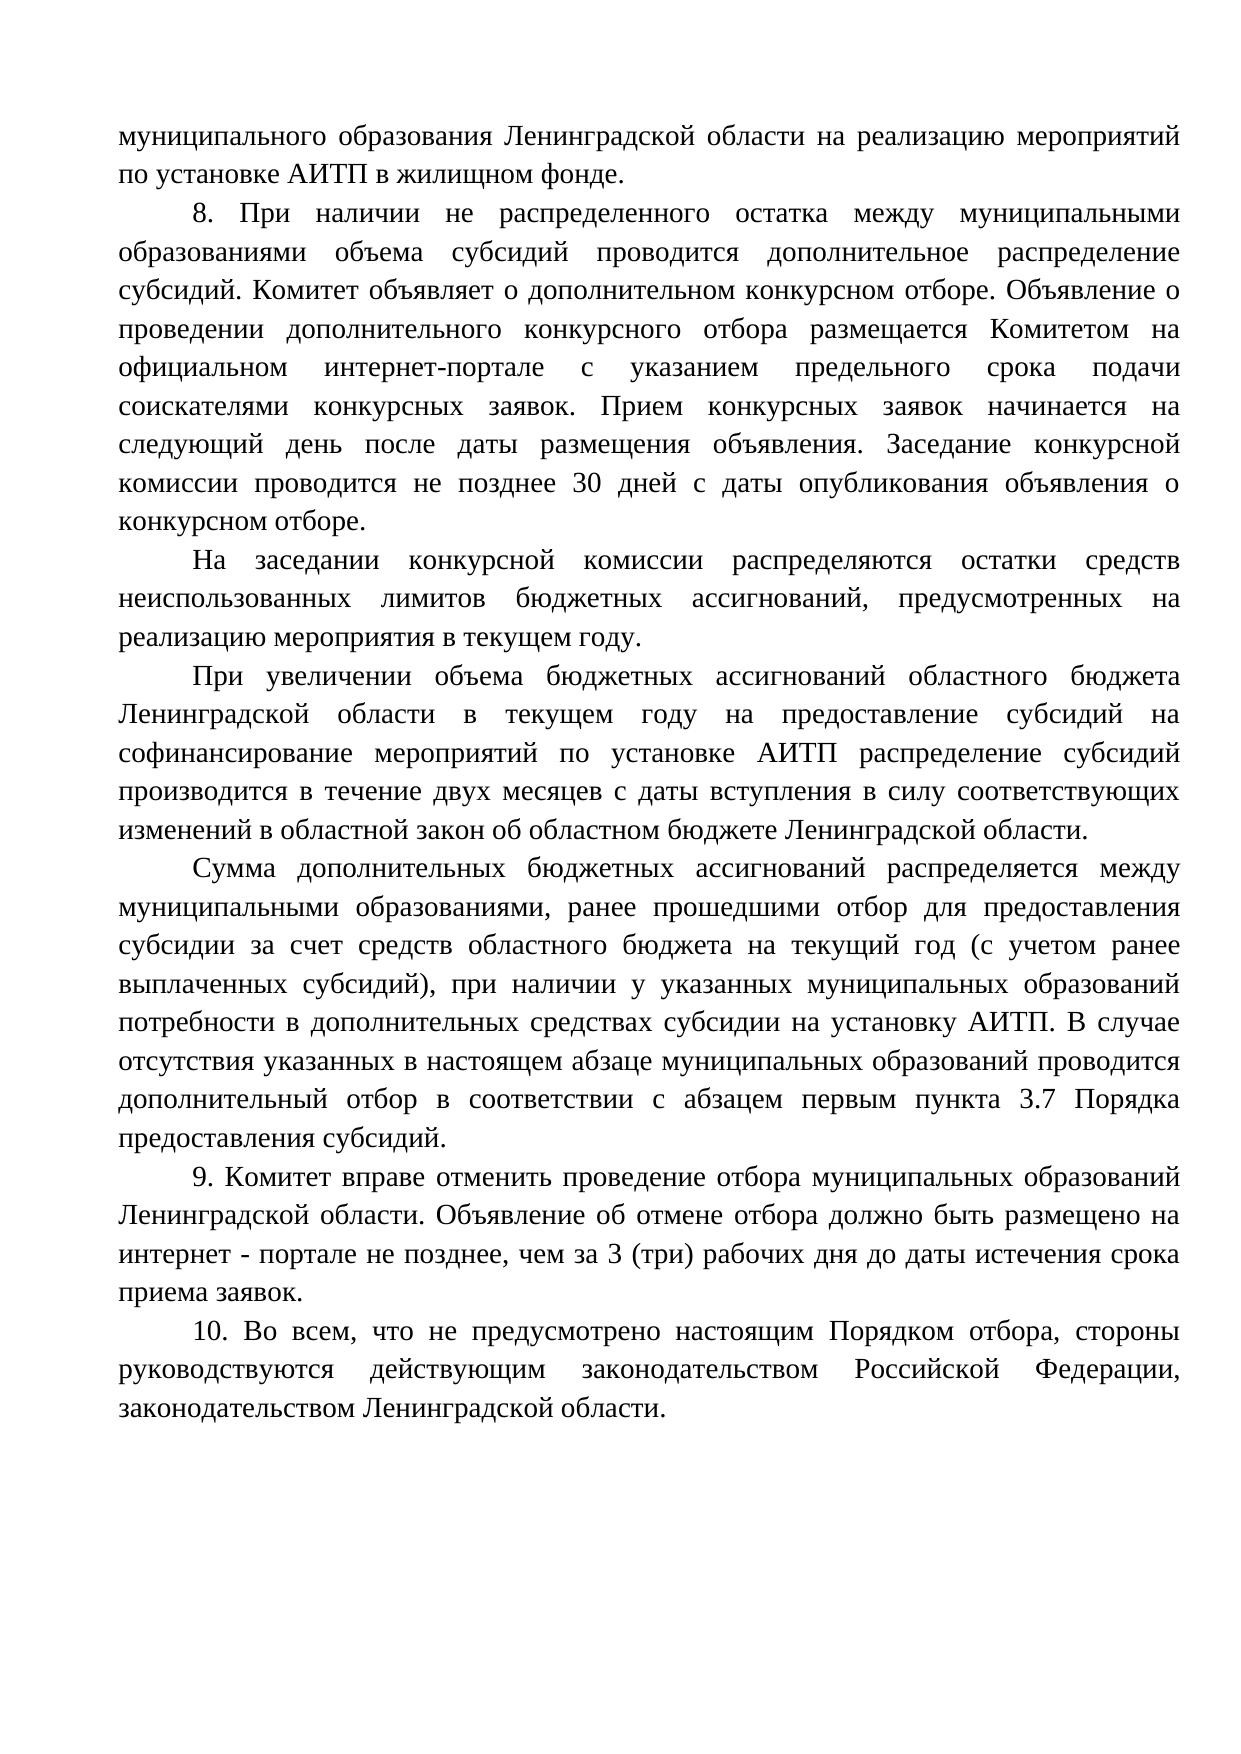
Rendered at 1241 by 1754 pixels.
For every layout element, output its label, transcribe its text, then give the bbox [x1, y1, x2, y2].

text 9. Комитет вправе отменить проведение отбора муниципальных образований Ленинградской области. Объявление об отмене отбора должно быть размещено на интернет - портале не позднее, чем за 3 (три) рабочих дня до даты истечения срока приема заявок. [118, 1159, 1181, 1308]
text 10. Во всем, что не предусмотрено настоящим Порядком отбора, стороны руководствуются действующим законодательством Российской Федерации, законодательством Ленинградской области. [118, 1313, 1181, 1423]
text 8. При наличии не распределенного остатка между муниципальными образованиями объема субсидий проводится дополнительное распределение субсидий. Комитет объявляет о дополнительном конкурсном отборе. Объявление о проведении дополнительного конкурсного отбора размещается Комитетом на официальном интернет-портале с указанием предельного срока подачи соискателями конкурсных заявок. Прием конкурсных заявок начинается на следующий день после даты размещения объявления. Заседание конкурсной комиссии проводится не позднее 30 дней с даты опубликования объявления о конкурсном отборе. [118, 195, 1181, 537]
text Сумма дополнительных бюджетных ассигнований распределяется между муниципальными образованиями, ранее прошедшими отбор для предоставления субсидии за счет средств областного бюджета на текущий год (с учетом ранее выплаченных субсидий), при наличии у указанных муниципальных образований потребности в дополнительных средствах субсидии на установку АИТП. В случае отсутствия указанных в настоящем абзаце муниципальных образований проводится дополнительный отбор в соответствии с абзацем первым пункта 3.7 Порядка предоставления субсидий. [118, 850, 1181, 1154]
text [118, 118, 1181, 190]
text На заседании конкурсной комиссии распределяются остатки средств неиспользованных лимитов бюджетных ассигнований, предусмотренных на реализацию мероприятия в текущем году. [118, 542, 1181, 653]
text При увеличении объема бюджетных ассигнований областного бюджета Ленинградской области в текущем году на предоставление субсидий на софинансирование мероприятий по установке АИТП распределение субсидий производится в течение двух месяцев с даты вступления в силу соответствующих изменений в областной закон об областном бюджете Ленинградской области. [118, 658, 1181, 845]
